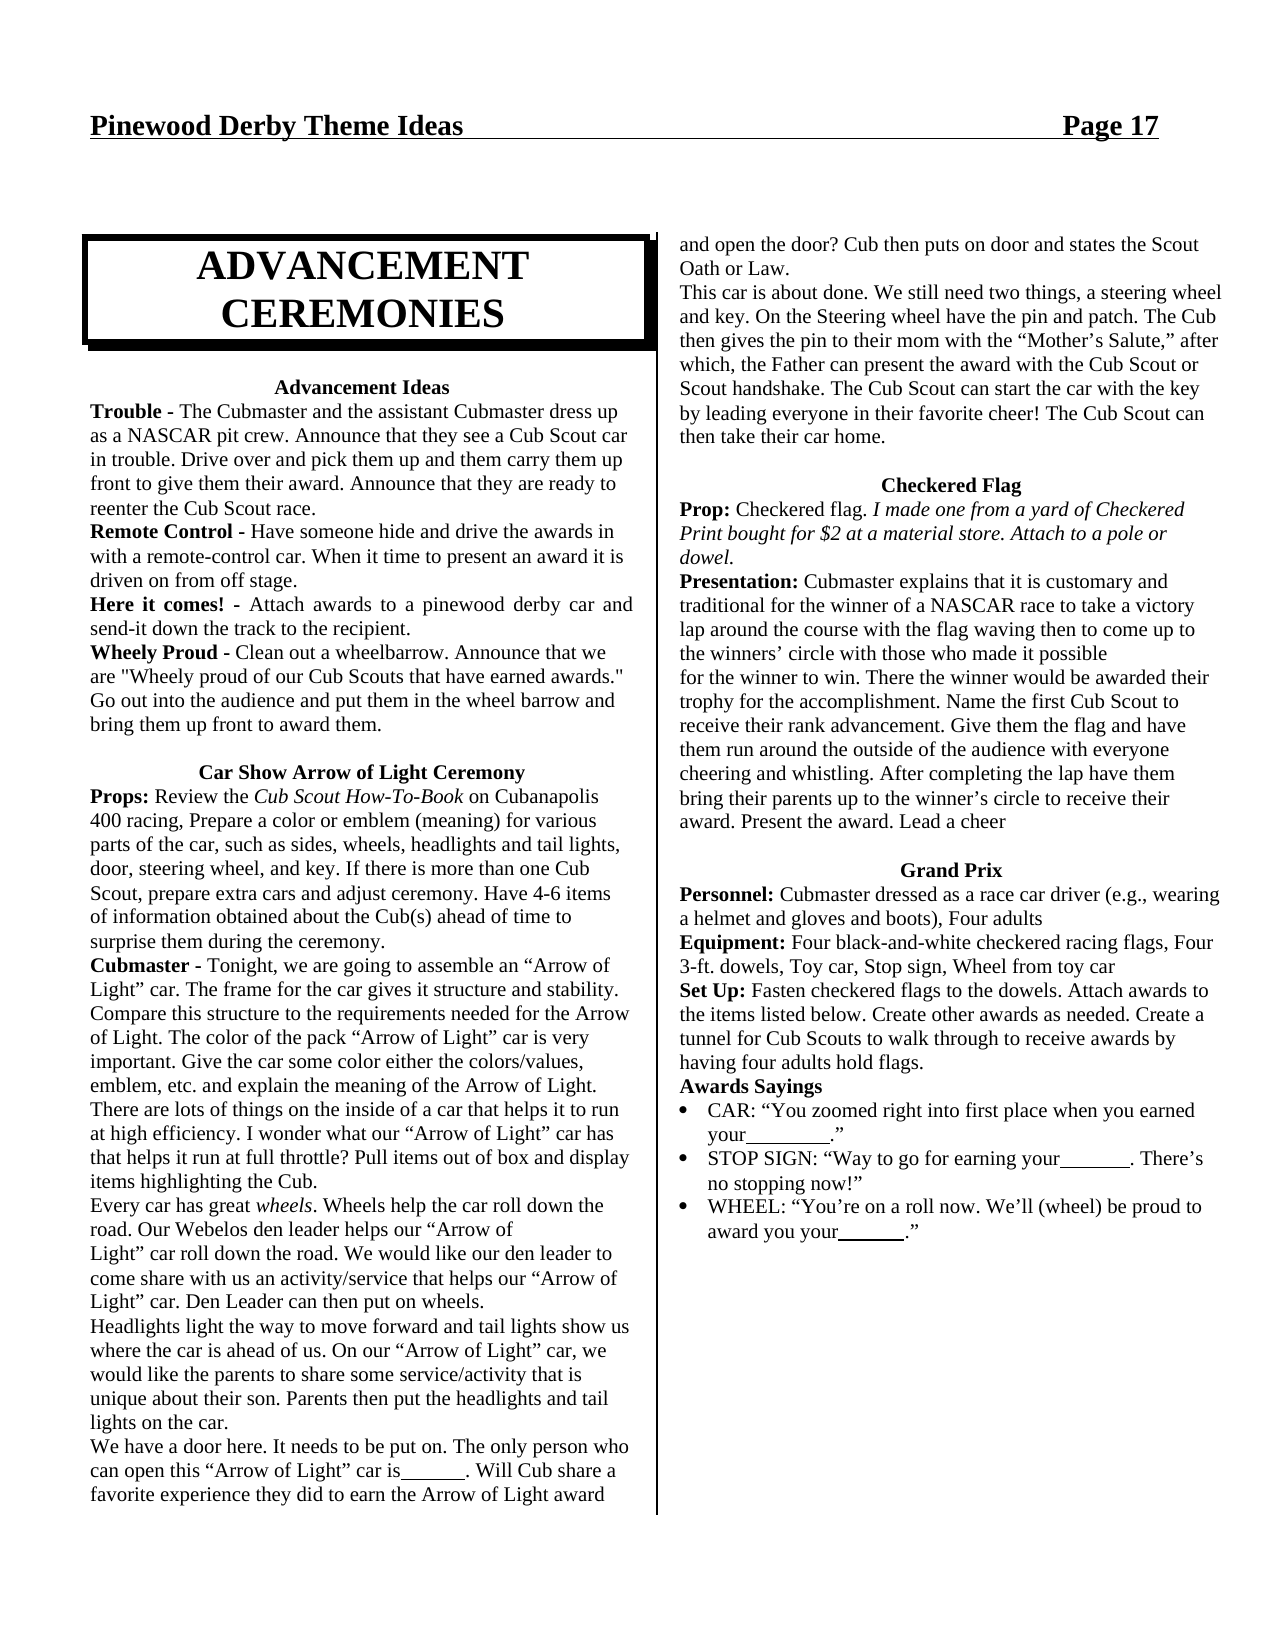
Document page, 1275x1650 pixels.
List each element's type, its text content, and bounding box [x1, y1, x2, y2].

subtitle ADVANCEMENT CEREMONIES [88, 241, 644, 339]
text Remote Control - Have someone hide and drive the awards in with a remote-control car. When it time to present an award it is driven on from off stage. [90, 519, 633, 592]
list CAR: “You zoomed right into first place when you earned your .” [679, 1098, 1223, 1146]
text Wheely Proud - Clean out a wheelbarrow. Announce that we are "Wheely proud of our Cub Scouts that have earned awards." Go out into the audience and put them in the wheel barrow and bring them up front to award them. [90, 640, 633, 736]
text Cubmaster - Tonight, we are going to assemble an “Arrow of Light” car. The frame for the car gives it structure and stability. Compare this structure to the requirements needed for the Arrow of Light. The color of the pack “Arrow of Light” car is very important. Give the car some color either the colors/values, emblem, etc. and explain the meaning of the Arrow of Light. [90, 953, 633, 1097]
text Light” car roll down the road. We would like our den leader to come share with us an activity/service that helps our “Arrow of Light” car. Den Leader can then put on wheels. [90, 1241, 633, 1313]
text Advancement Ideas [90, 375, 633, 399]
text Headlights light the way to move forward and tail lights show us where the car is ahead of us. On our “Arrow of Light” car, we would like the parents to share some service/activity that is unique about their son. Parents then put the headlights and tail lights on the car. [90, 1313, 633, 1434]
text Prop: Checkered flag. I made one from a yard of Checkered Print bought for $2 at a material store. Attach to a pole or dowel. [679, 497, 1223, 569]
list STOP SIGN: “Way to go for earning your . There’s no stopping now!” [679, 1146, 1223, 1194]
text Presentation: Cubmaster explains that it is customary and traditional for the winner of a NASCAR race to take a victory lap around the course with the flag waving then to come up to the winners’ circle with those who made it possible [679, 569, 1223, 665]
text Set Up: Fasten checkered flags to the dowels. Attach awards to the items listed below. Create other awards as needed. Create a tunnel for Cub Scouts to walk through to receive awards by having four adults hold flags. [679, 978, 1223, 1074]
text We have a door here. It needs to be put on. The only person who can open this “Arrow of Light” car is . Will Cub share a favorite experience they did to earn the Arrow of Light award and open the door? Cub then puts on door and states the Scout Oath or Law. [90, 1434, 633, 1506]
text Car Show Arrow of Light Ceremony [90, 760, 633, 784]
text Equipment: Four black-and-white checkered racing flags, Four 3-ft. dowels, Toy car, Stop sign, Wheel from toy car [679, 930, 1223, 978]
text This car is about done. We still need two things, a steering wheel and key. On the Steering wheel have the pin and patch. The Cub then gives the pin to their mom with the “Mother’s Salute,” after which, the Father can present the award with the Cub Scout or Scout handshake. The Cub Scout can start the car with the key by leading everyone in their favorite cheer! The Cub Scout can then take their car home. [679, 280, 1223, 448]
text Props: Review the Cub Scout How-To-Book on Cubanapolis 400 racing, Prepare a color or emblem (meaning) for various parts of the car, such as sides, wheels, headlights and tail lights, door, steering wheel, and key. If there is more than one Cub Scout, prepare extra cars and adjust ceremony. Have 4-6 items of information obtained about the Cub(s) ahead of time to surprise them during the ceremony. [90, 784, 633, 953]
text Checkered Flag [679, 473, 1223, 497]
list WHEEL: “You’re on a roll now. We’ll (wheel) be proud to award you your .” [679, 1194, 1223, 1243]
text Every car has great wheels. Wheels help the car roll down the road. Our Webelos den leader helps our “Arrow of [90, 1193, 633, 1241]
text Grand Prix [679, 858, 1223, 882]
text Personnel: Cubmaster dressed as a race car driver (e.g., wearing a helmet and gloves and boots), Four adults [679, 882, 1223, 930]
text Here it comes! - Attach awards to a pinewood derby car and send-it down the track to the recipient. [90, 592, 633, 640]
text There are lots of things on the inside of a car that helps it to run at high efficiency. I wonder what our “Arrow of Light” car has that helps it run at full throttle? Pull items out of box and display items highlighting the Cub. [90, 1097, 633, 1193]
text We have a door here. It needs to be put on. The only person who can open this “Arrow of Light” car is . Will Cub share a favorite experience they did to earn the Arrow of Light award and open the door? Cub then puts on door and states the Scout Oath or Law. [679, 232, 1223, 280]
text Trouble - The Cubmaster and the assistant Cubmaster dress up as a NASCAR pit crew. Announce that they see a Cub Scout car in trouble. Drive over and pick them up and them carry them up front to give them their award. Announce that they are ready to reenter the Cub Scout race. [90, 399, 633, 519]
text Awards Sayings [679, 1074, 1223, 1098]
text for the winner to win. There the winner would be awarded their trophy for the accomplishment. Name the first Cub Scout to receive their rank advancement. Give them the flag and have them run around the outside of the audience with everyone cheering and whistling. After completing the lap have them bring their parents up to the winner’s circle to receive their award. Present the award. Lead a cheer [679, 665, 1223, 833]
